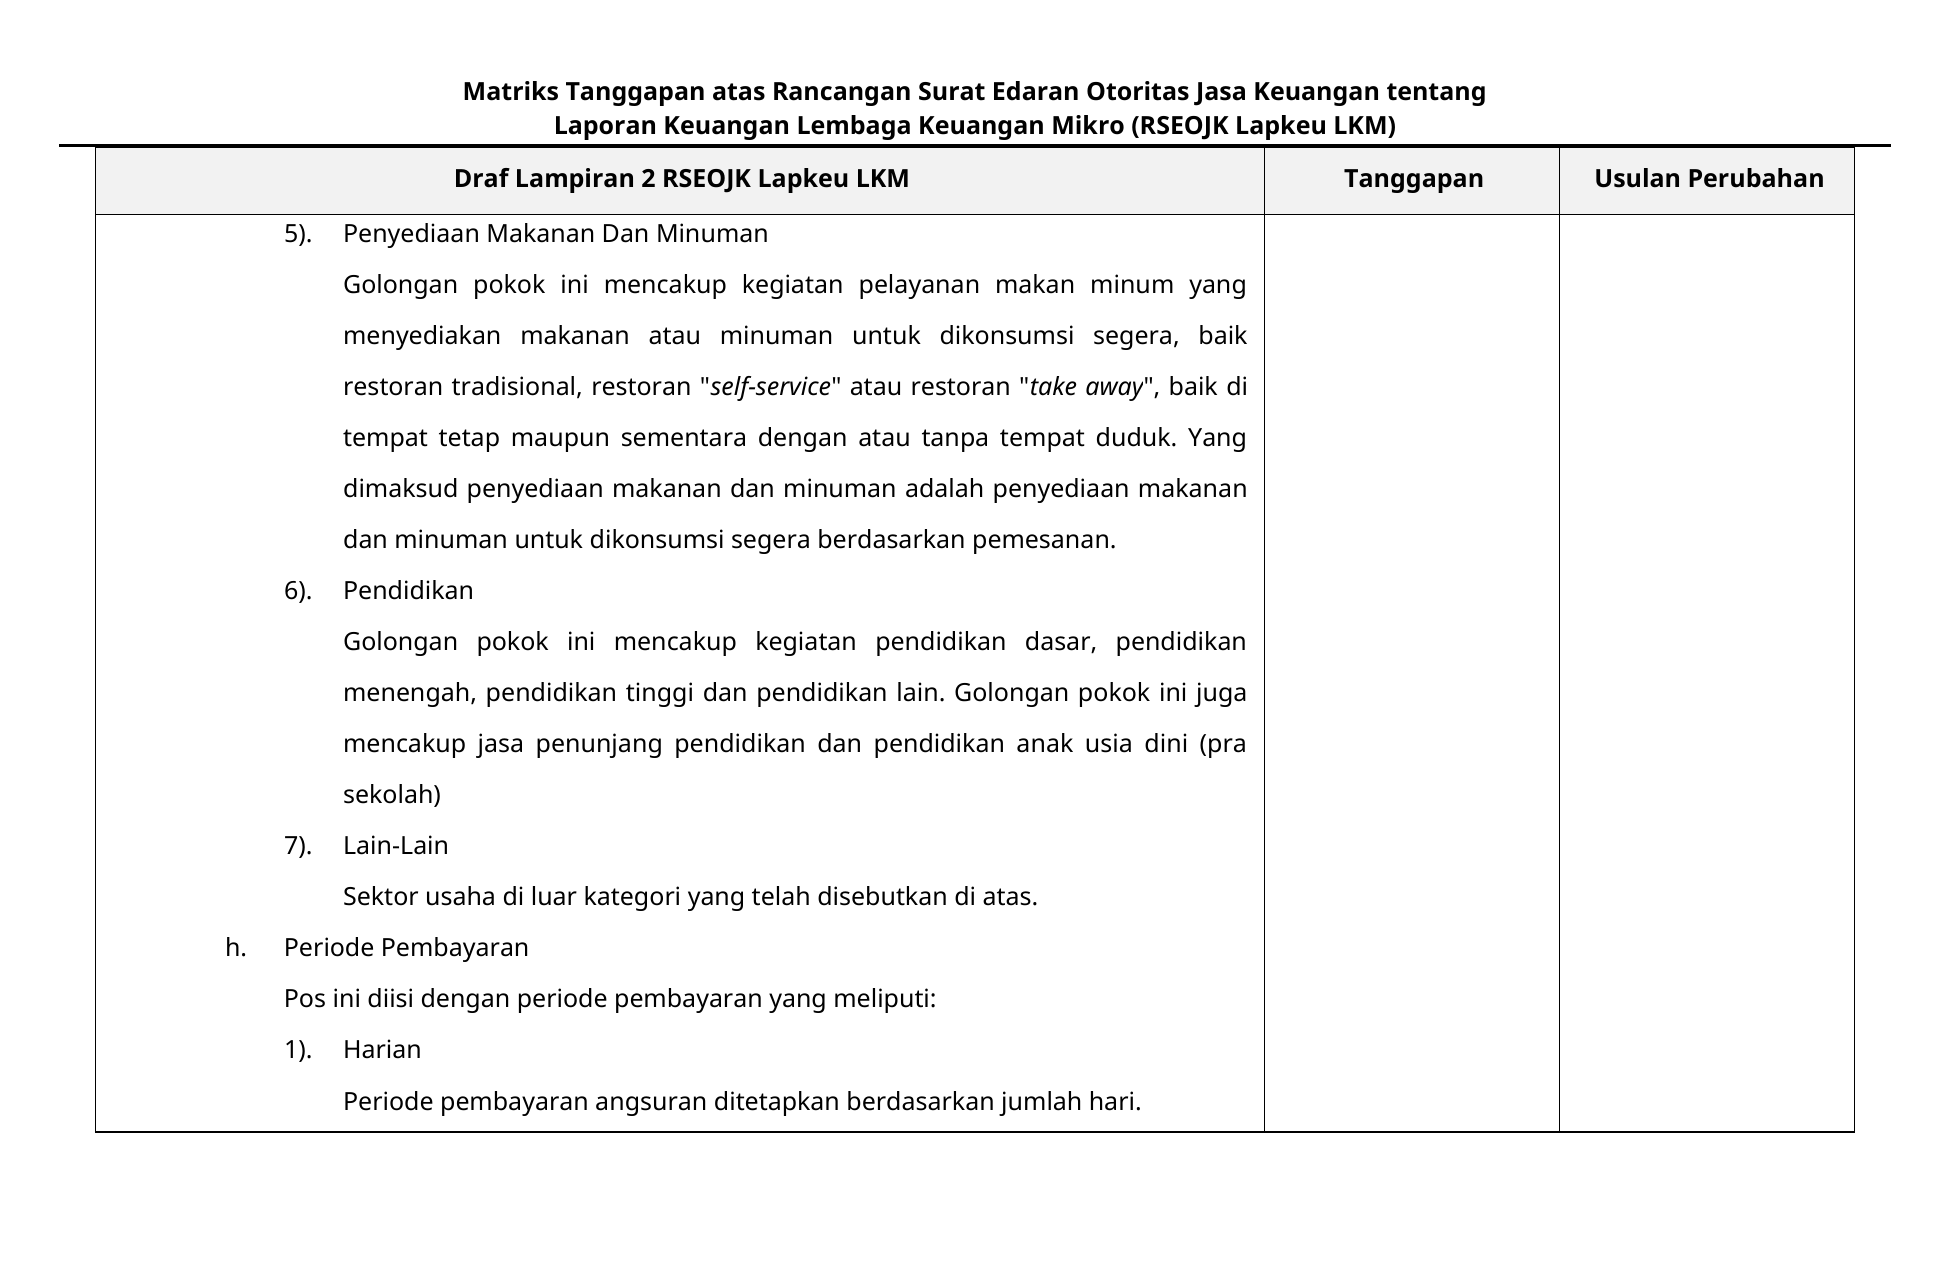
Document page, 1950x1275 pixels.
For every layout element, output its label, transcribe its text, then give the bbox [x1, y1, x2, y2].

table_header Tanggapan [1265, 148, 1559, 214]
table_header Draf Lampiran 2 RSEOJK Lapkeu LKM [96, 148, 1264, 214]
table_header Usulan Perubahan [1560, 148, 1854, 214]
table_cell [1265, 215, 1559, 1131]
table_cell [1560, 215, 1854, 1131]
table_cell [96, 215, 1264, 1131]
